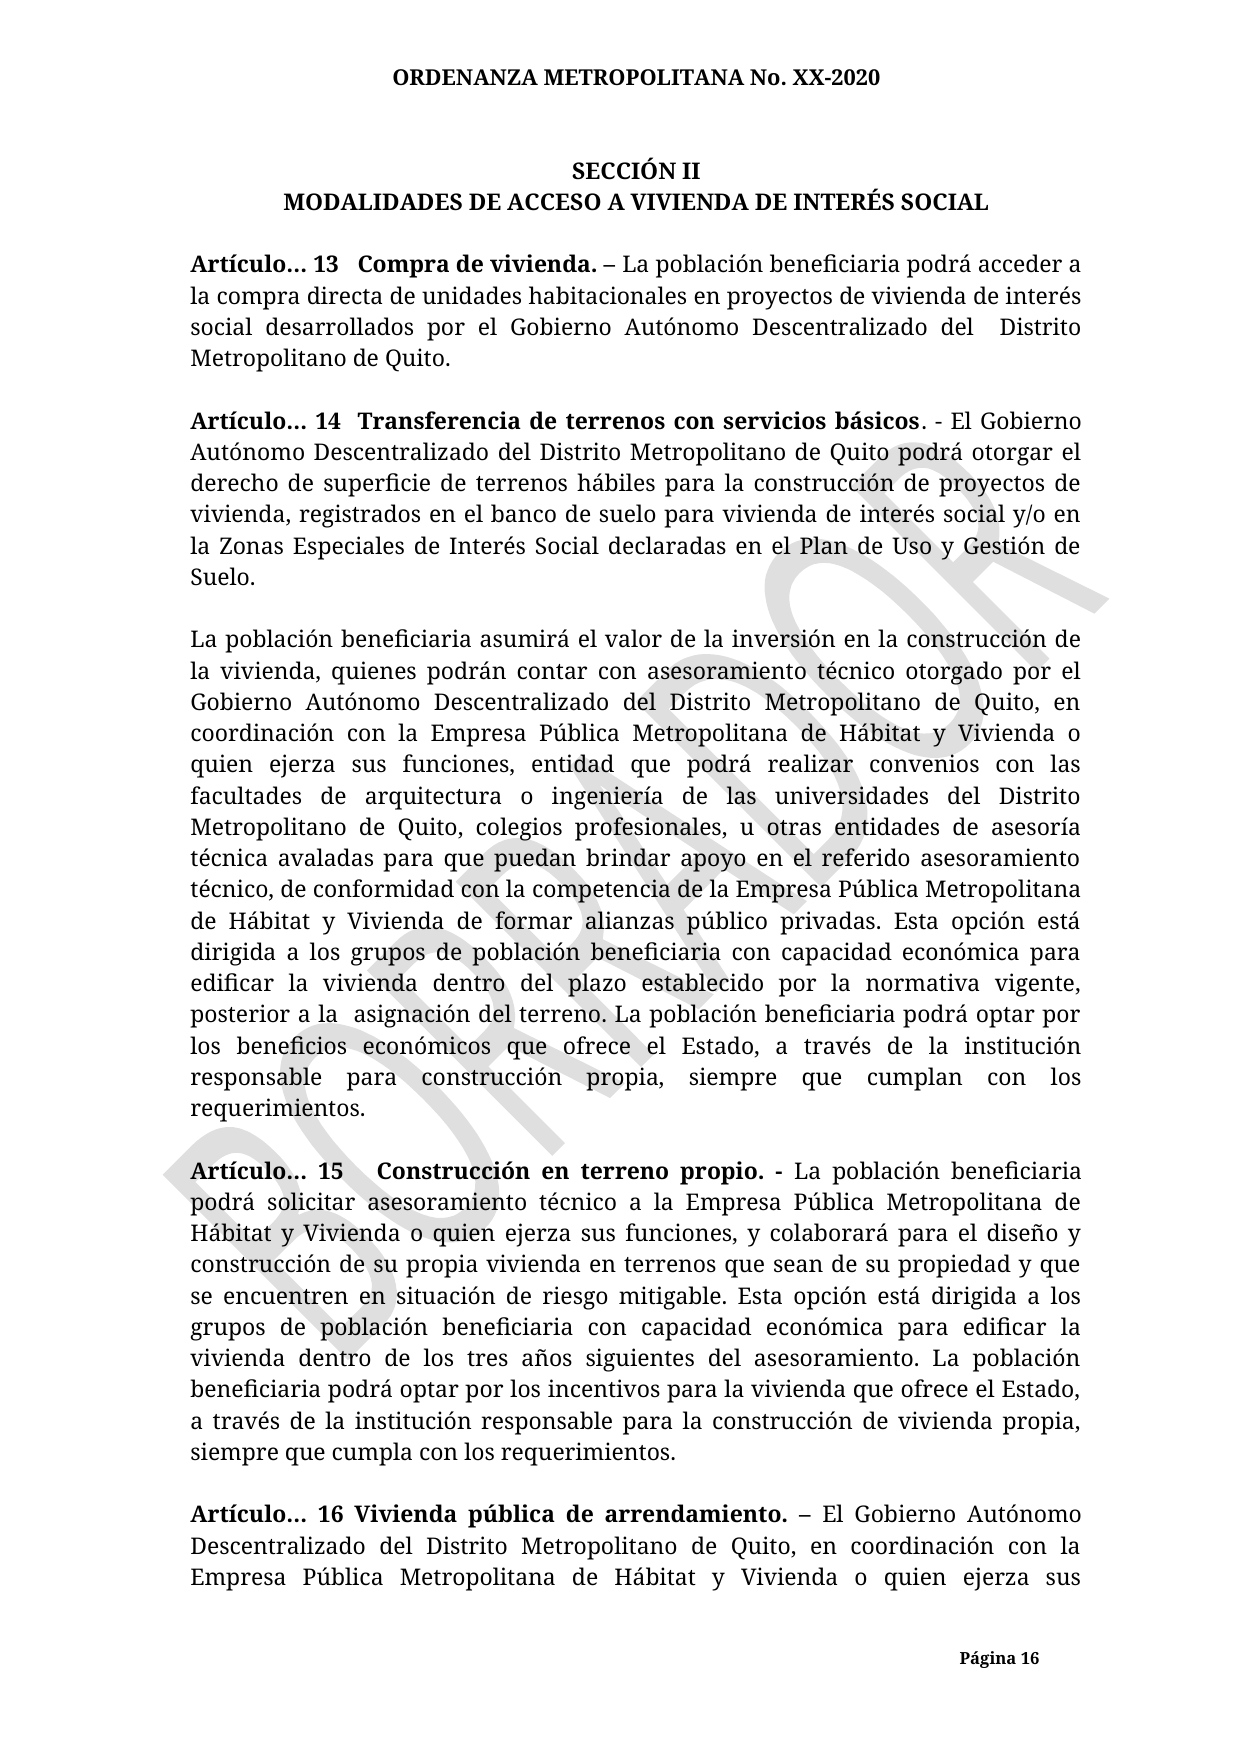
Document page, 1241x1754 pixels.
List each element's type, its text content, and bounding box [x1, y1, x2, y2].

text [190, 1498, 1082, 1592]
subtitle Artículo… 15 Construcción en terreno propio. - La población beneficiaria podrá solicitar asesoramiento técnico a la Empresa Pública Metropolitana de Hábitat y Vivienda o quien ejerza sus funciones, y colaborará para el diseño y construcción de su propia vivienda en terrenos que sean de su propiedad y que se encuentren en situación de riesgo mitigable. Esta opción está dirigida a los grupos de población beneficiaria con capacidad económica para edificar la vivienda dentro de los tres años siguientes del asesoramiento. La población beneficiaria podrá optar por los incentivos para la vivienda que ofrece el Estado, a través de la institución responsable para la construcción de vivienda propia, siempre que cumpla con los requerimientos. [190, 1154, 1082, 1467]
subtitle Artículo… 13 Compra de vivienda. – La población beneficiaria podrá acceder a la compra directa de unidades habitacionales en proyectos de vivienda de interés social desarrollados por el Gobierno Autónomo Descentralizado del Distrito Metropolitano de Quito. [190, 248, 1082, 373]
subtitle Artículo… 14 Transferencia de terrenos con servicios básicos. - El Gobierno Autónomo Descentralizado del Distrito Metropolitano de Quito podrá otorgar el derecho de superficie de terrenos hábiles para la construcción de proyectos de vivienda, registrados en el banco de suelo para vivienda de interés social y/o en la Zonas Especiales de Interés Social declaradas en el Plan de Uso y Gestión de Suelo. [190, 404, 1082, 592]
subtitle La población beneficiaria asumirá el valor de la inversión en la construcción de la vivienda, quienes podrán contar con asesoramiento técnico otorgado por el Gobierno Autónomo Descentralizado del Distrito Metropolitano de Quito, en coordinación con la Empresa Pública Metropolitana de Hábitat y Vivienda o quien ejerza sus funciones, entidad que podrá realizar convenios con las facultades de arquitectura o ingeniería de las universidades del Distrito Metropolitano de Quito, colegios profesionales, u otras entidades de asesoría técnica avaladas para que puedan brindar apoyo en el referido asesoramiento técnico, de conformidad con la competencia de la Empresa Pública Metropolitana de Hábitat y Vivienda de formar alianzas público privadas. Esta opción está dirigida a los grupos de población beneficiaria con capacidad económica para edificar la vivienda dentro del plazo establecido por la normativa vigente, posterior a la asignación del terreno. La población beneficiaria podrá optar por los beneficios económicos que ofrece el Estado, a través de la institución responsable para construcción propia, siempre que cumplan con los requerimientos. [190, 623, 1082, 1123]
subtitle SECCIÓN II [190, 154, 1082, 186]
subtitle MODALIDADES DE ACCESO A VIVIENDA DE INTERÉS SOCIAL [190, 186, 1082, 217]
